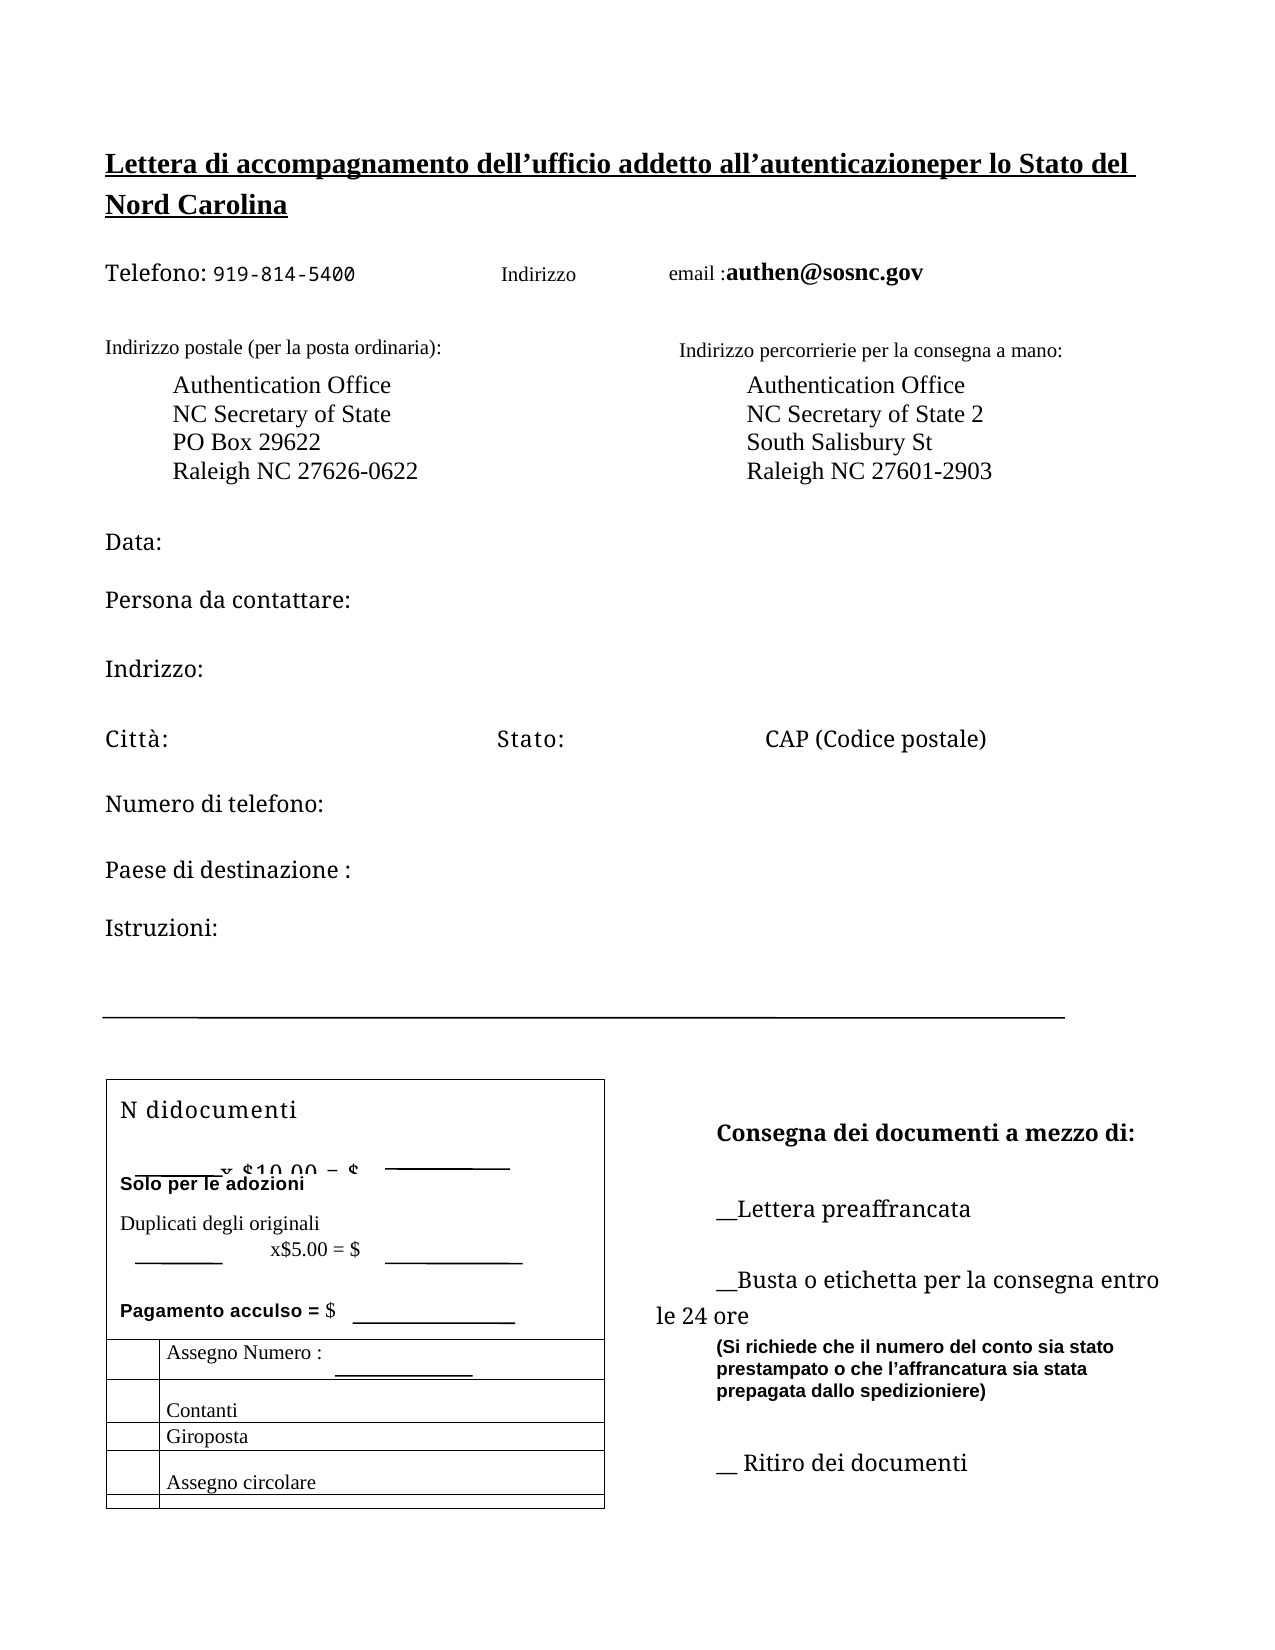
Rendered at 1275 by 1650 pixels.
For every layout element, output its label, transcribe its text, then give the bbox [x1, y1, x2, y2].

text Authentication Office [172, 370, 532, 399]
text Telefono: 919-814-5400 Indirizzo email :authen@sosnc.gov [105, 257, 606, 288]
text Lettera di accompagnamento dell’ufficio addetto all’autenticazioneper lo Stato del Nord Carolina [105, 146, 1170, 220]
table_cell Assegno circolare [160, 1451, 604, 1494]
text Indirizzo percorrierie per la consegna a mano: [679, 338, 1170, 362]
text Paese di destinazione : [105, 854, 1170, 885]
text Città: Stato: CAP (Codice postale) [105, 722, 1170, 754]
text Indrizzo: [105, 653, 1170, 684]
table_cell x$5.00 = $ [107, 1237, 604, 1281]
text __Busta o etichetta per la consegna entro le 24 ore [656, 1264, 1170, 1331]
table_cell Solo per le adozioni [107, 1173, 604, 1208]
text Raleigh NC 27626-0622 [172, 456, 532, 485]
text Raleigh NC 27601-2903 [746, 456, 1170, 485]
text Istruzioni: [105, 912, 1170, 943]
text Data: [105, 526, 1170, 557]
text Authentication Office [746, 370, 1170, 399]
text Indirizzo postale (per la posta ordinaria): [105, 335, 532, 359]
table_cell [107, 1495, 159, 1508]
text Numero di telefono: [105, 788, 1170, 819]
table_cell [107, 1380, 159, 1422]
text __ Ritiro dei documenti [716, 1447, 1095, 1478]
table_cell [160, 1495, 604, 1508]
text Telefono: 919-814-5400 Indirizzo email :authen@sosnc.gov [668, 257, 1170, 286]
table_cell Giroposta [160, 1423, 604, 1450]
table_cell Contanti [160, 1380, 604, 1422]
text Persona da contattare: [105, 584, 1170, 615]
table_cell Pagamento acculso = $ [107, 1281, 604, 1339]
text (Si richiede che il numero del conto sia stato prestampato o che l’affrancatura sia stata prepagata dallo spedizioniere) [716, 1336, 1140, 1401]
table_header N didocumenti [107, 1080, 604, 1126]
table_cell Duplicati degli originali [107, 1208, 604, 1237]
text __Lettera preaffrancata [716, 1193, 1170, 1224]
table_cell Assegno Numero : [160, 1340, 604, 1379]
text NC Secretary of State PO Box 29622 [172, 399, 419, 456]
table_cell [107, 1451, 159, 1494]
text NC Secretary of State [746, 399, 997, 456]
table_cell [107, 1340, 159, 1379]
table_cell x $10.00 = $ [107, 1126, 604, 1173]
table_cell [107, 1423, 159, 1450]
text Consegna dei documenti a mezzo di: [716, 1117, 1170, 1148]
